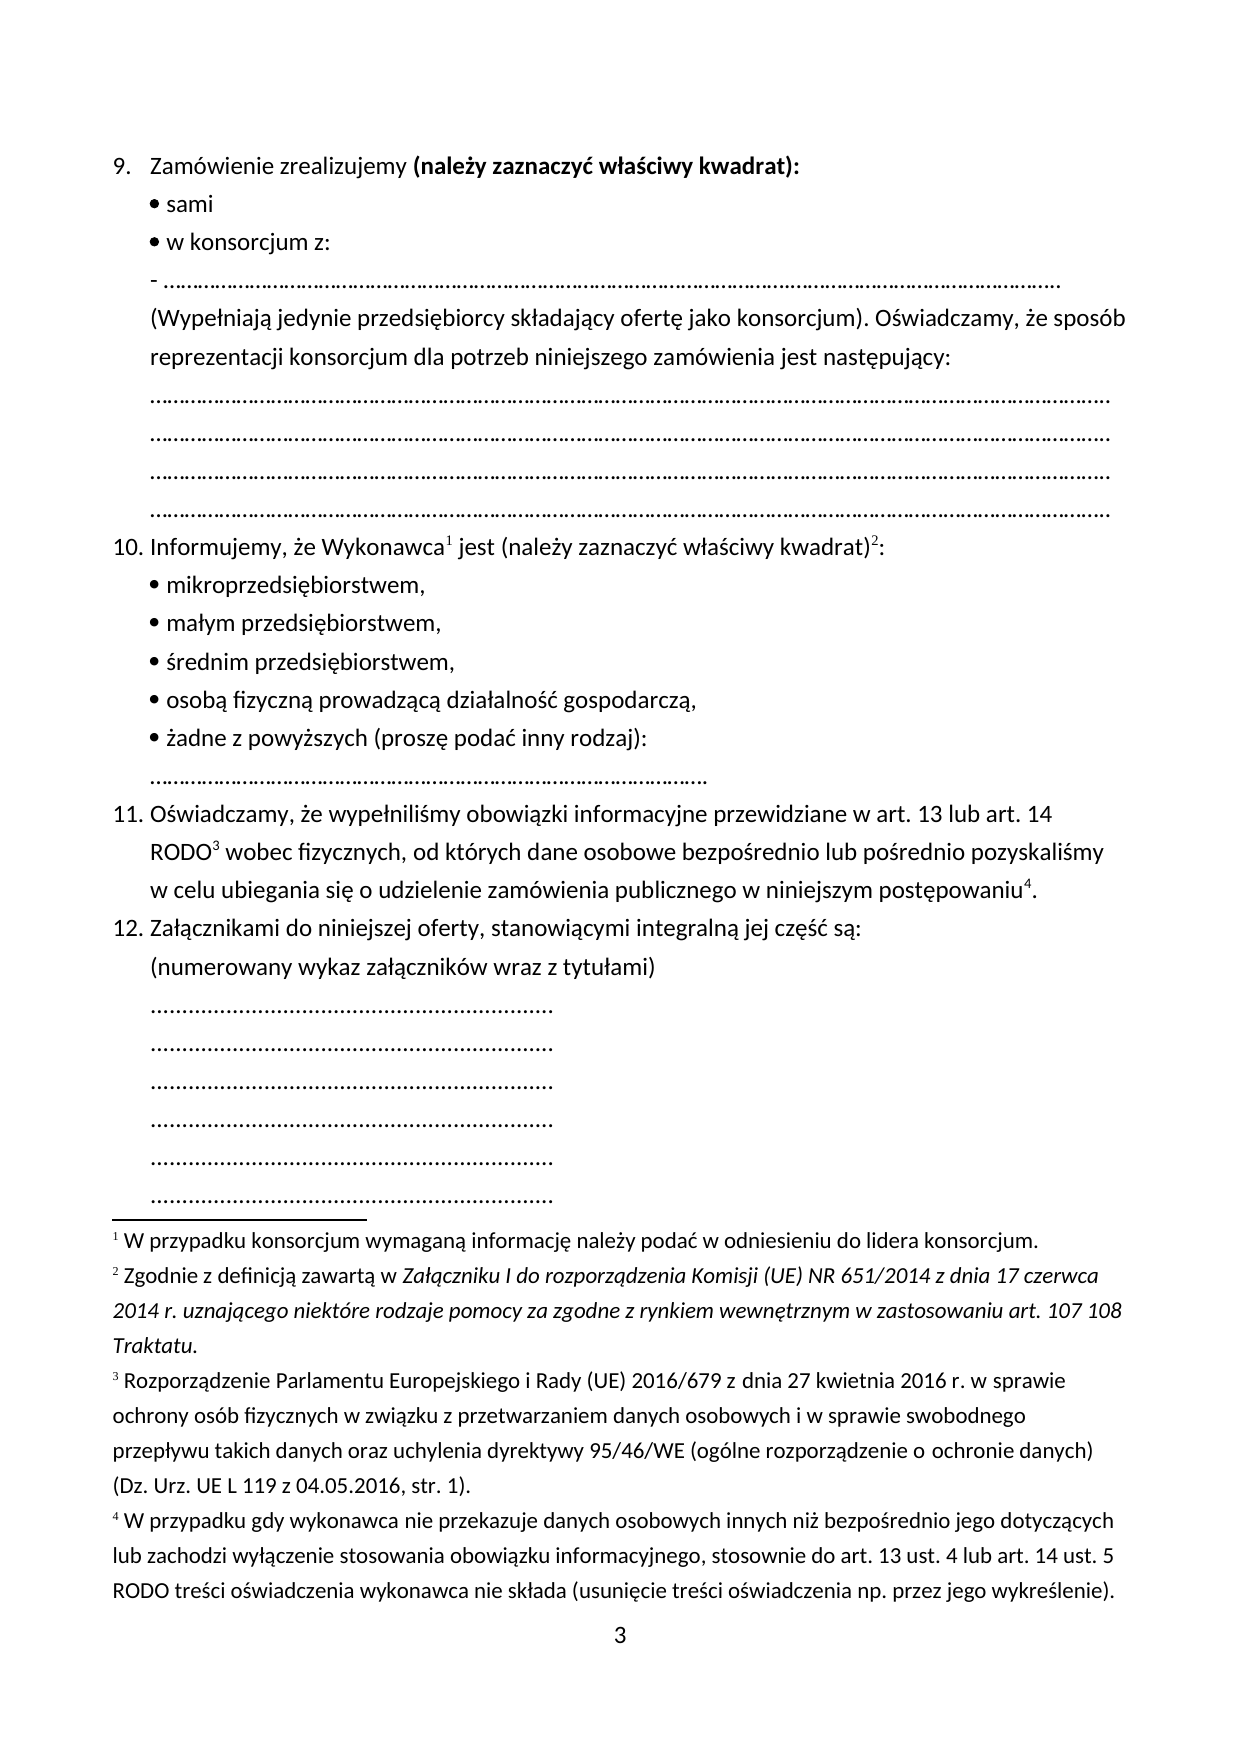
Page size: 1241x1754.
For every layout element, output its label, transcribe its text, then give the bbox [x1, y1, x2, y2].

list ………………………………………………………………………………………………………………………………………………….. [150, 379, 1128, 409]
list żadne z powyższych (proszę podać inny rodzaj): [150, 722, 1128, 752]
text ................................................................ [150, 1179, 1128, 1210]
text ................................................................ [150, 1027, 1128, 1057]
text ................................................................ [150, 989, 1128, 1019]
list ………………………………………………………………………………………………………………………………………………….. [150, 493, 1128, 524]
list Informujemy, że Wykonawca jest (należy zaznaczyć właściwy kwadrat): [112, 531, 1128, 562]
list Załącznikami do niniejszej oferty, stanowiącymi integralną jej część są: [112, 912, 1128, 943]
text ................................................................ [150, 1065, 1128, 1096]
list - ……………………………………………………………………………………………….……………………………………….. [150, 264, 1128, 295]
list sami [150, 188, 1128, 219]
text ................................................................ [150, 1141, 1128, 1172]
list ……………………………………………………………………………………. [150, 760, 1128, 791]
text (numerowany wykaz załączników wraz z tytułami) [150, 951, 1128, 981]
list w konsorcjum z: [150, 226, 1128, 257]
list średnim przedsiębiorstwem, [150, 646, 1128, 676]
list ………………………………………………………………………………………………………………………………………………….. [150, 417, 1128, 447]
list Zamówienie zrealizujemy (należy zaznaczyć właściwy kwadrat): [112, 150, 1128, 181]
list mikroprzedsiębiorstwem, [150, 569, 1128, 600]
list małym przedsiębiorstwem, [150, 607, 1128, 638]
list Oświadczamy, że wypełniliśmy obowiązki informacyjne przewidziane w art. 13 lub art. 14 RODO wobec fizycznych, od których dane osobowe bezpośrednio lub pośrednio pozyskaliśmy w celu ubiegania się o udzielenie zamówienia publicznego w niniejszym postępowaniu. [112, 798, 1128, 905]
list osobą fizyczną prowadzącą działalność gospodarczą, [150, 684, 1128, 714]
text ................................................................ [150, 1103, 1128, 1134]
list ………………………………………………………………………………………………………………………………………………….. [150, 455, 1128, 486]
list (Wypełniają jedynie przedsiębiorcy składający ofertę jako konsorcjum). Oświadczamy, że sposób reprezentacji konsorcjum dla potrzeb niniejszego zamówienia jest następujący: [150, 302, 1128, 371]
